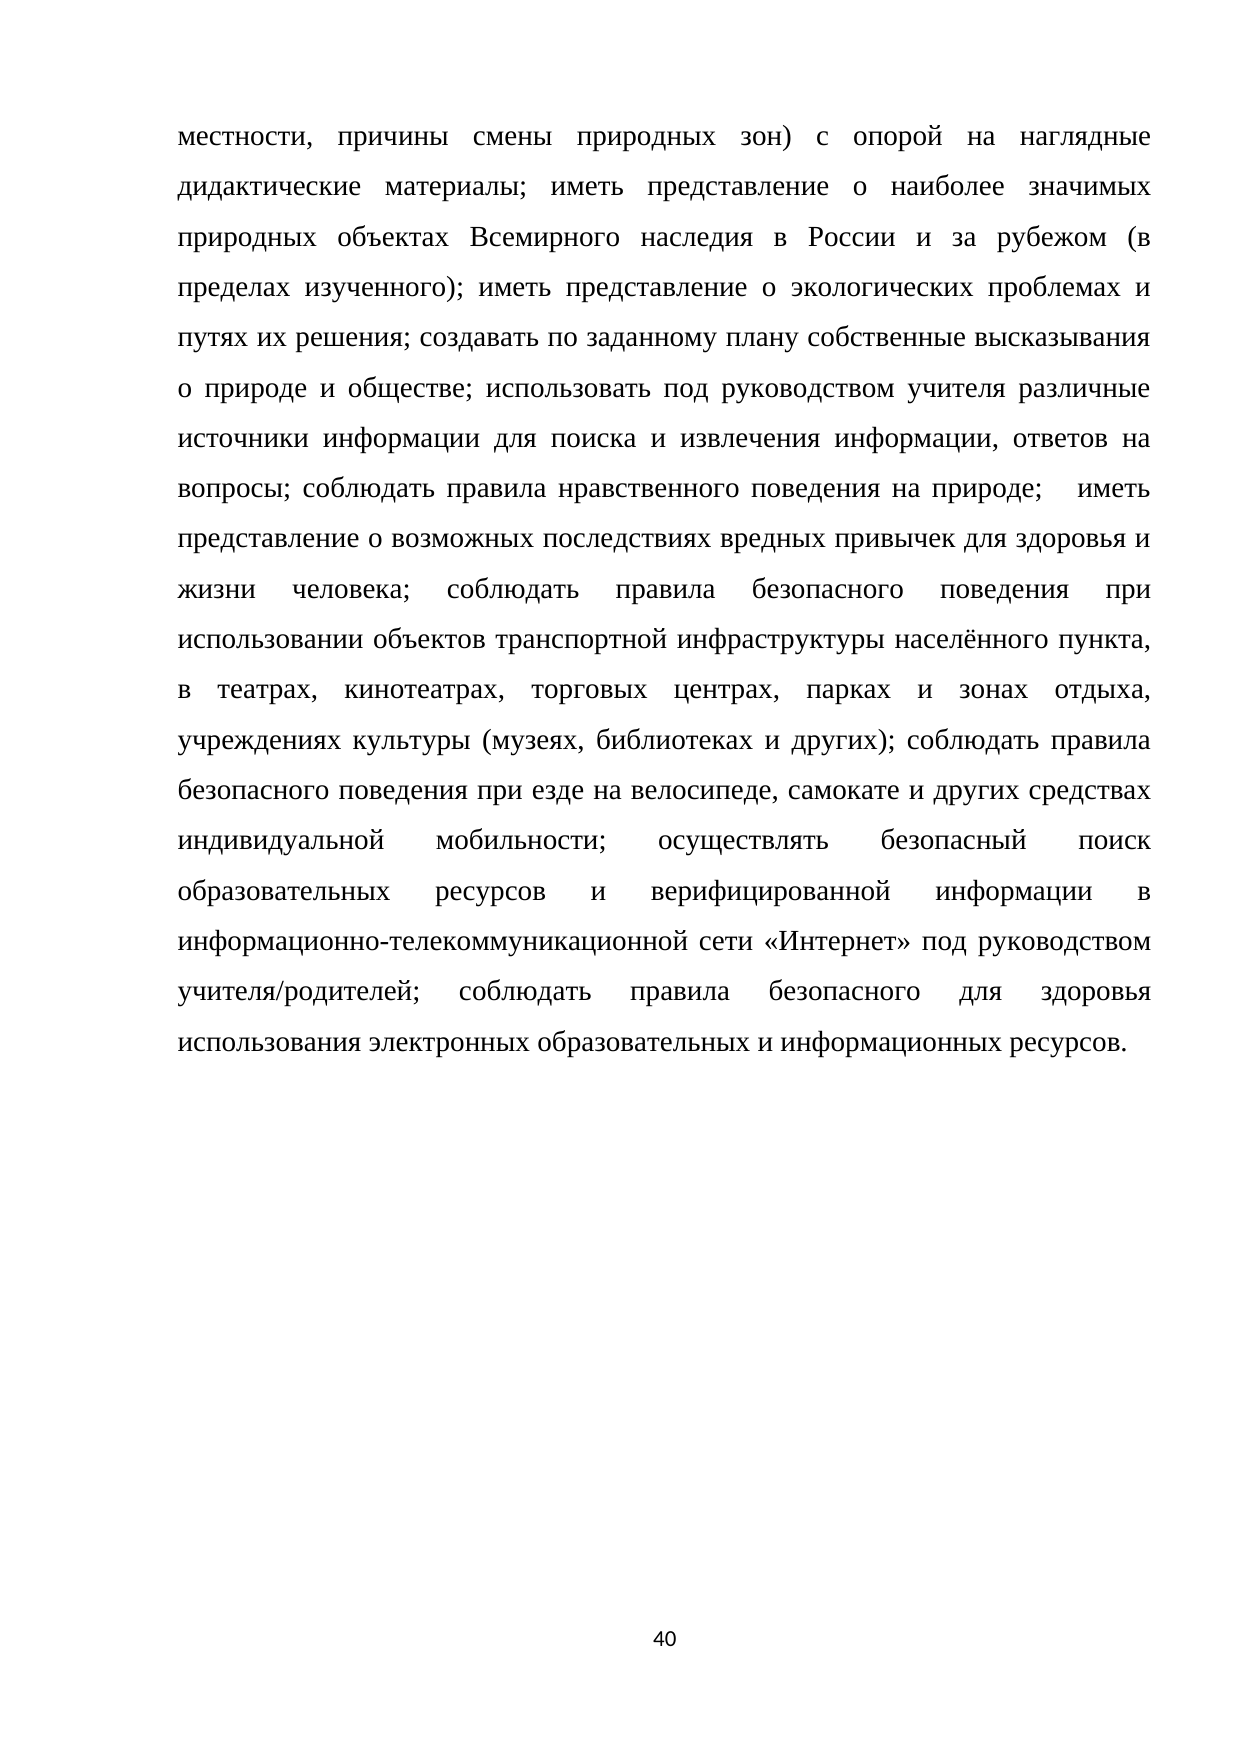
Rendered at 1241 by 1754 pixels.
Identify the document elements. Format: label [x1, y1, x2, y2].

text [177, 118, 1152, 1057]
